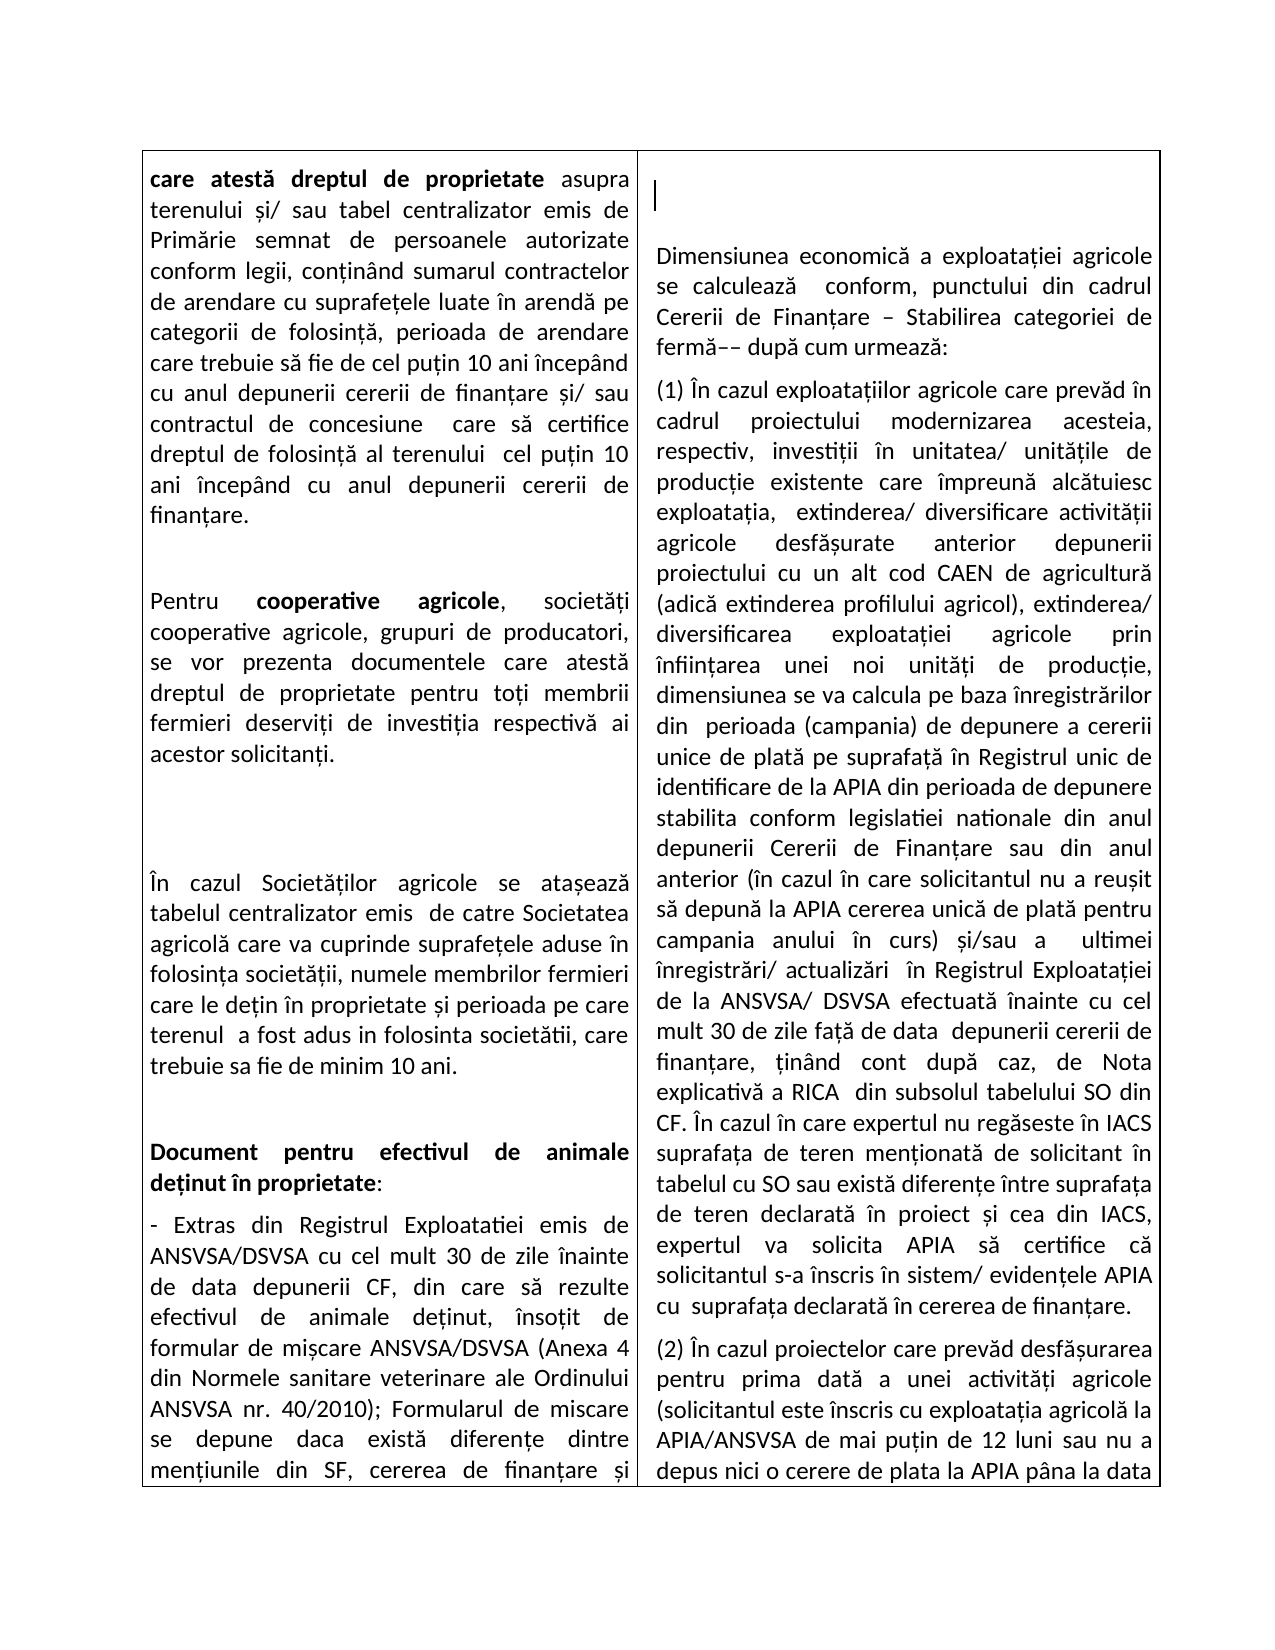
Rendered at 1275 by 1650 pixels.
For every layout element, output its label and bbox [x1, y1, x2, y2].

table_cell [638, 151, 1159, 1486]
table_cell [143, 151, 637, 1486]
